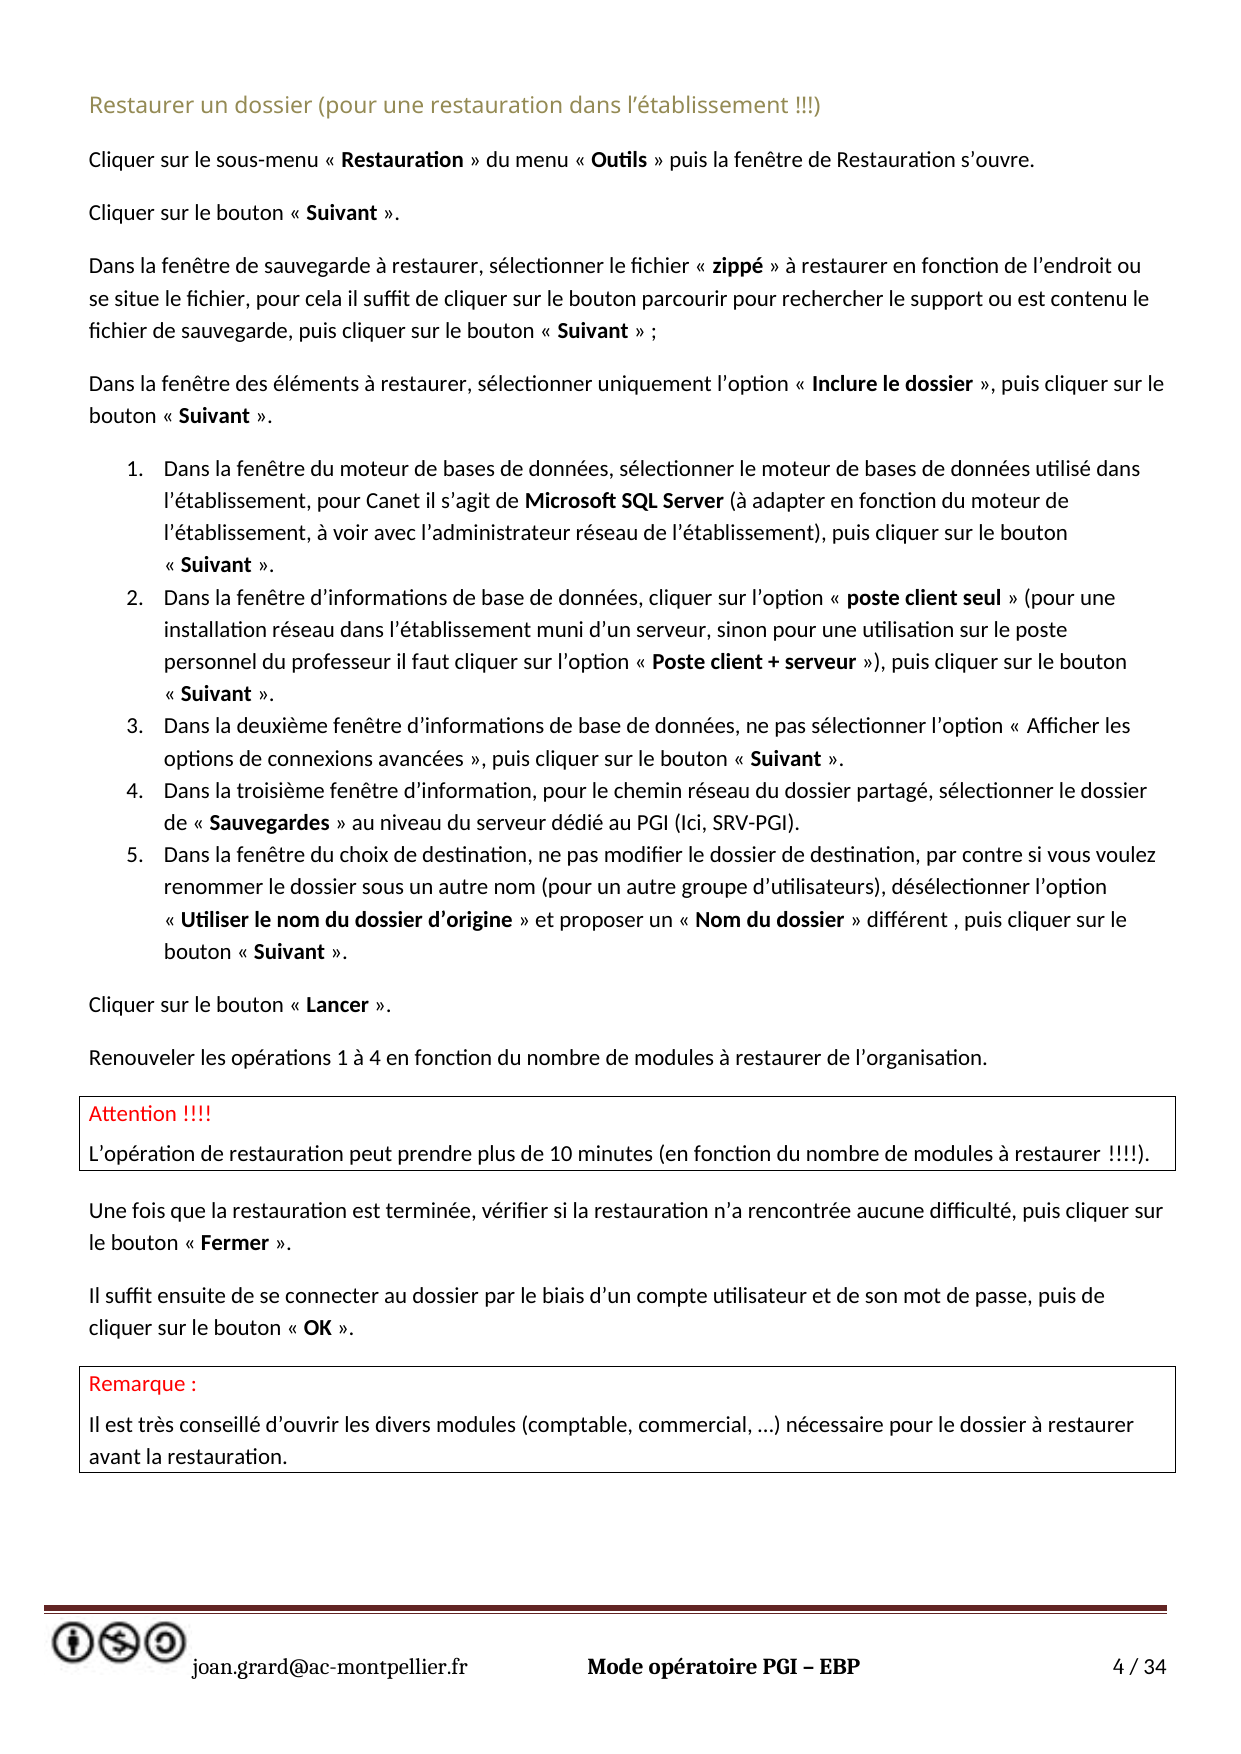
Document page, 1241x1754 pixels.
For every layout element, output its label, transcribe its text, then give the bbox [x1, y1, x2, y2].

picture [44, 1616, 193, 1675]
list Dans la fenêtre du moteur de bases de données, sélectionner le moteur de bases de données utilisé dans l’établissement, pour Canet il s’agit de Microsoft SQL Server (à adapter en fonction du moteur de l’établissement, à voir avec l’administrateur réseau de l’établissement), puis cliquer sur le bouton « Suivant ». [126, 454, 1167, 579]
text Restaurer un dossier (pour une restauration dans l’établissement !!!) [89, 89, 1167, 120]
list Dans la deuxième fenêtre d’informations de base de données, ne pas sélectionner l’option « Afficher les options de connexions avancées », puis cliquer sur le bouton « Suivant ». [126, 712, 1167, 772]
text Attention !!!! [80, 1097, 1175, 1127]
text Dans la fenêtre des éléments à restaurer, sélectionner uniquement l’option « Inclure le dossier », puis cliquer sur le bouton « Suivant ». [89, 369, 1167, 429]
text Une fois que la restauration est terminée, vérifier si la restauration n’a rencontrée aucune difficulté, puis cliquer sur le bouton « Fermer ». [89, 1196, 1167, 1256]
text Remarque : [80, 1367, 1175, 1397]
text Cliquer sur le sous-menu « Restauration » du menu « Outils » puis la fenêtre de Restauration s’ouvre. [89, 145, 1167, 173]
text Cliquer sur le bouton « Suivant ». [89, 198, 1167, 226]
list Dans la troisième fenêtre d’information, pour le chemin réseau du dossier partagé, sélectionner le dossier de « Sauvegardes » au niveau du serveur dédié au PGI (Ici, SRV-PGI). [126, 776, 1167, 836]
text Renouveler les opérations 1 à 4 en fonction du nombre de modules à restaurer de l’organisation. [89, 1043, 1167, 1071]
text Cliquer sur le bouton « Lancer ». [89, 990, 1167, 1018]
text Dans la fenêtre de sauvegarde à restaurer, sélectionner le fichier « zippé » à restaurer en fonction de l’endroit ou se situe le fichier, pour cela il suffit de cliquer sur le bouton parcourir pour rechercher le support ou est contenu le fichier de sauvegarde, puis cliquer sur le bouton « Suivant » ; [89, 251, 1167, 344]
text Il est très conseillé d’ouvrir les divers modules (comptable, commercial, …) nécessaire pour le dossier à restaurer avant la restauration. [80, 1407, 1175, 1472]
list Dans la fenêtre d’informations de base de données, cliquer sur l’option « poste client seul » (pour une installation réseau dans l’établissement muni d’un serveur, sinon pour une utilisation sur le poste personnel du professeur il faut cliquer sur l’option « Poste client + serveur »), puis cliquer sur le bouton « Suivant ». [126, 583, 1167, 707]
text Il suffit ensuite de se connecter au dossier par le biais d’un compte utilisateur et de son mot de passe, puis de cliquer sur le bouton « OK ». [89, 1281, 1167, 1341]
list Dans la fenêtre du choix de destination, ne pas modifier le dossier de destination, par contre si vous voulez renommer le dossier sous un autre nom (pour un autre groupe d’utilisateurs), désélectionner l’option « Utiliser le nom du dossier d’origine » et proposer un « Nom du dossier » différent , puis cliquer sur le bouton « Suivant ». [126, 840, 1167, 965]
text L’opération de restauration peut prendre plus de 10 minutes (en fonction du nombre de modules à restaurer !!!!). [80, 1136, 1175, 1170]
